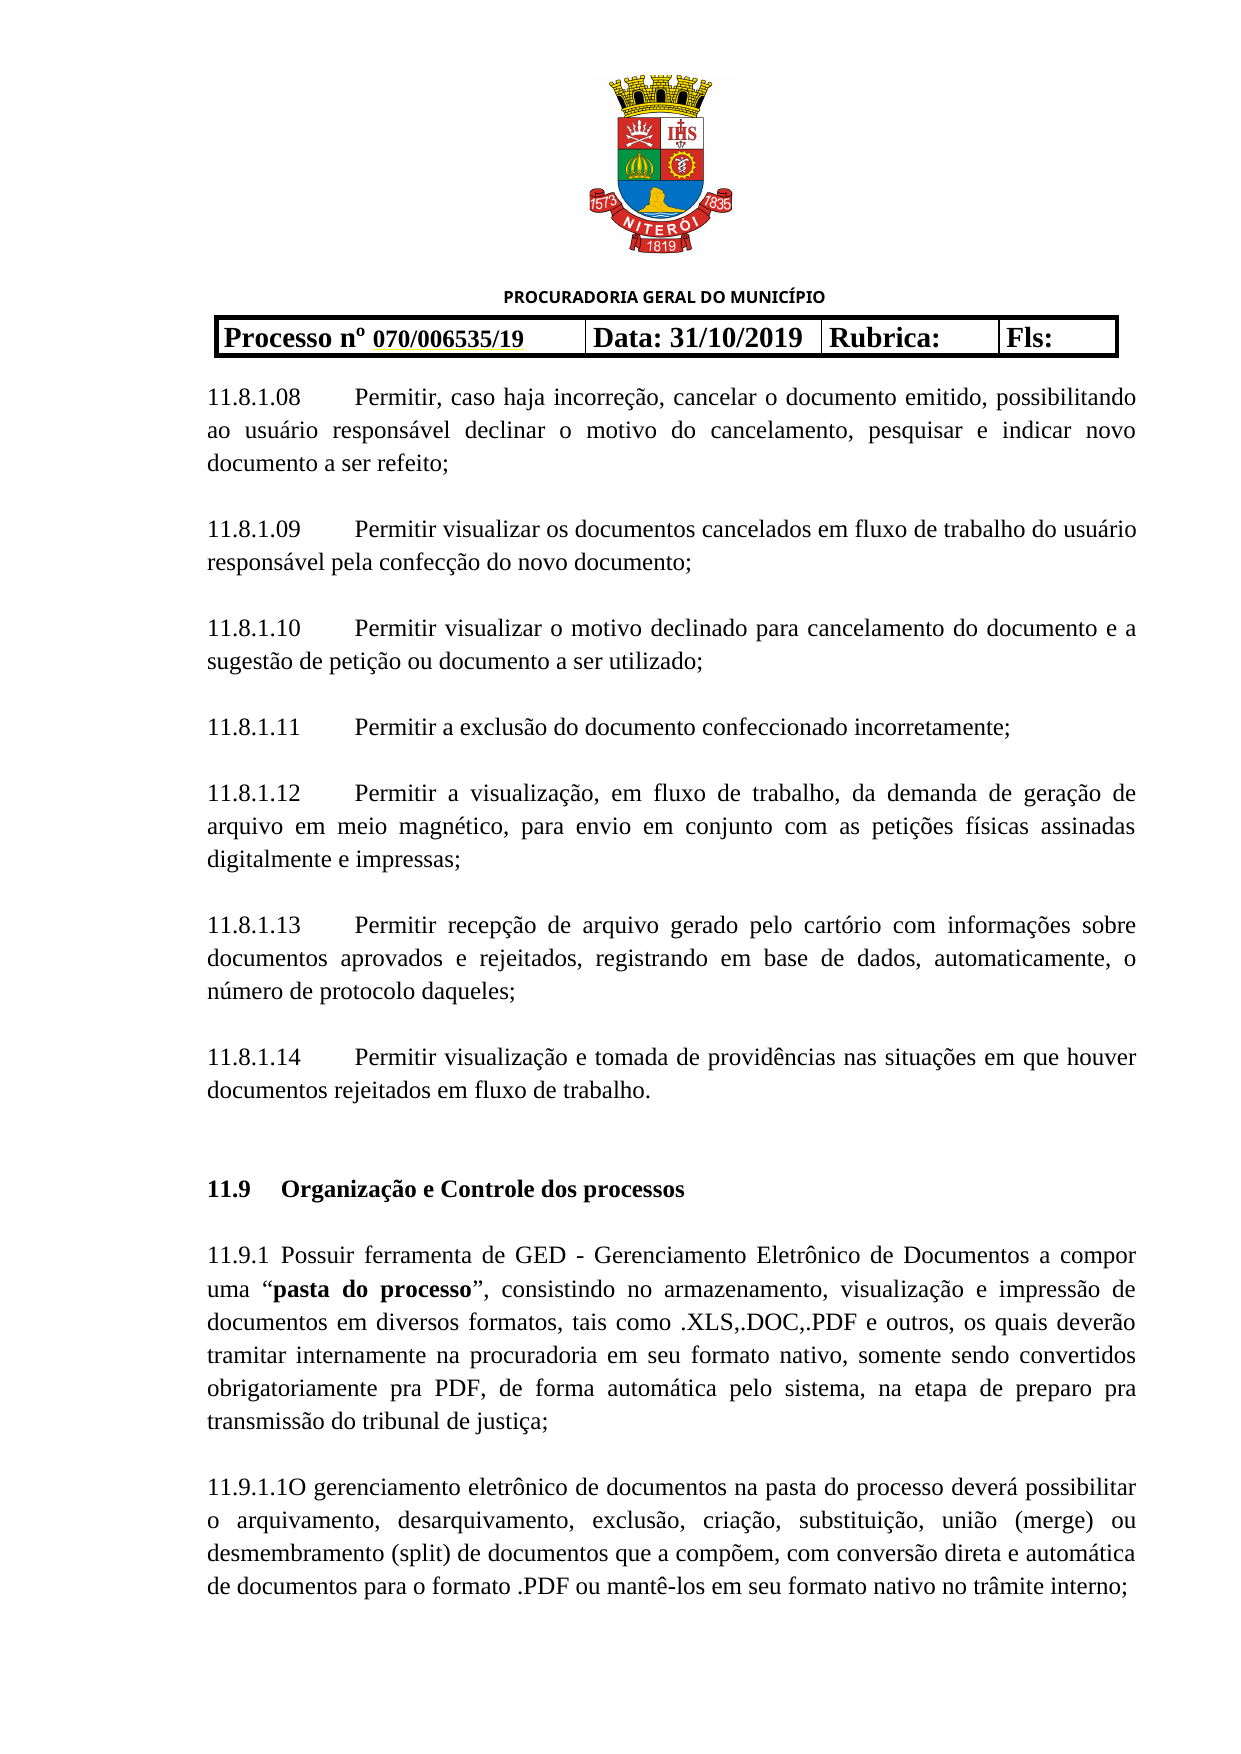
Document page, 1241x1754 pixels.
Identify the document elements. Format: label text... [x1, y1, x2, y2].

list 11.9 Organização e Controle dos processos [207, 1174, 1137, 1203]
picture [589, 75, 740, 263]
list 11.8.1.12 Permitir a visualização, em fluxo de trabalho, da demanda de geração de arquivo em meio magnético, para envio em conjunto com as petições físicas assinadas digitalmente e impressas; [207, 778, 1137, 873]
list 11.9.1 Possuir ferramenta de GED - Gerenciamento Eletrônico de Documentos a compor uma “pasta do processo”, consistindo no armazenamento, visualização e impressão de documentos em diversos formatos, tais como .XLS,.DOC,.PDF e outros, os quais deverão tramitar internamente na procuradoria em seu formato nativo, somente sendo convertidos obrigatoriamente pra PDF, de forma automática pelo sistema, na etapa de preparo pra transmissão do tribunal de justiça; [207, 1241, 1137, 1434]
list 11.8.1.09 Permitir visualizar os documentos cancelados em fluxo de trabalho do usuário responsável pela confecção do novo documento; [207, 514, 1137, 576]
list 11.8.1.14 Permitir visualização e tomada de providências nas situações em que houver documentos rejeitados em fluxo de trabalho. [207, 1042, 1137, 1104]
list 11.8.1.11 Permitir a exclusão do documento confeccionado incorretamente; [207, 712, 1137, 741]
list 11.8.1.13 Permitir recepção de arquivo gerado pelo cartório com informações sobre documentos aprovados e rejeitados, registrando em base de dados, automaticamente, o número de protocolo daqueles; [207, 910, 1137, 1005]
list 11.9.1.1O gerenciamento eletrônico de documentos na pasta do processo deverá possibilitar o arquivamento, desarquivamento, exclusão, criação, substituição, união (merge) ou desmembramento (split) de documentos que a compõem, com conversão direta e automática de documentos para o formato .PDF ou mantê-los em seu formato nativo no trâmite interno; [207, 1472, 1137, 1599]
list 11.8.1.10 Permitir visualizar o motivo declinado para cancelamento do documento e a sugestão de petição ou documento a ser utilizado; [207, 613, 1137, 675]
list 11.8.1.08 Permitir, caso haja incorreção, cancelar o documento emitido, possibilitando ao usuário responsável declinar o motivo do cancelamento, pesquisar e indicar novo documento a ser refeito; [207, 382, 1137, 477]
